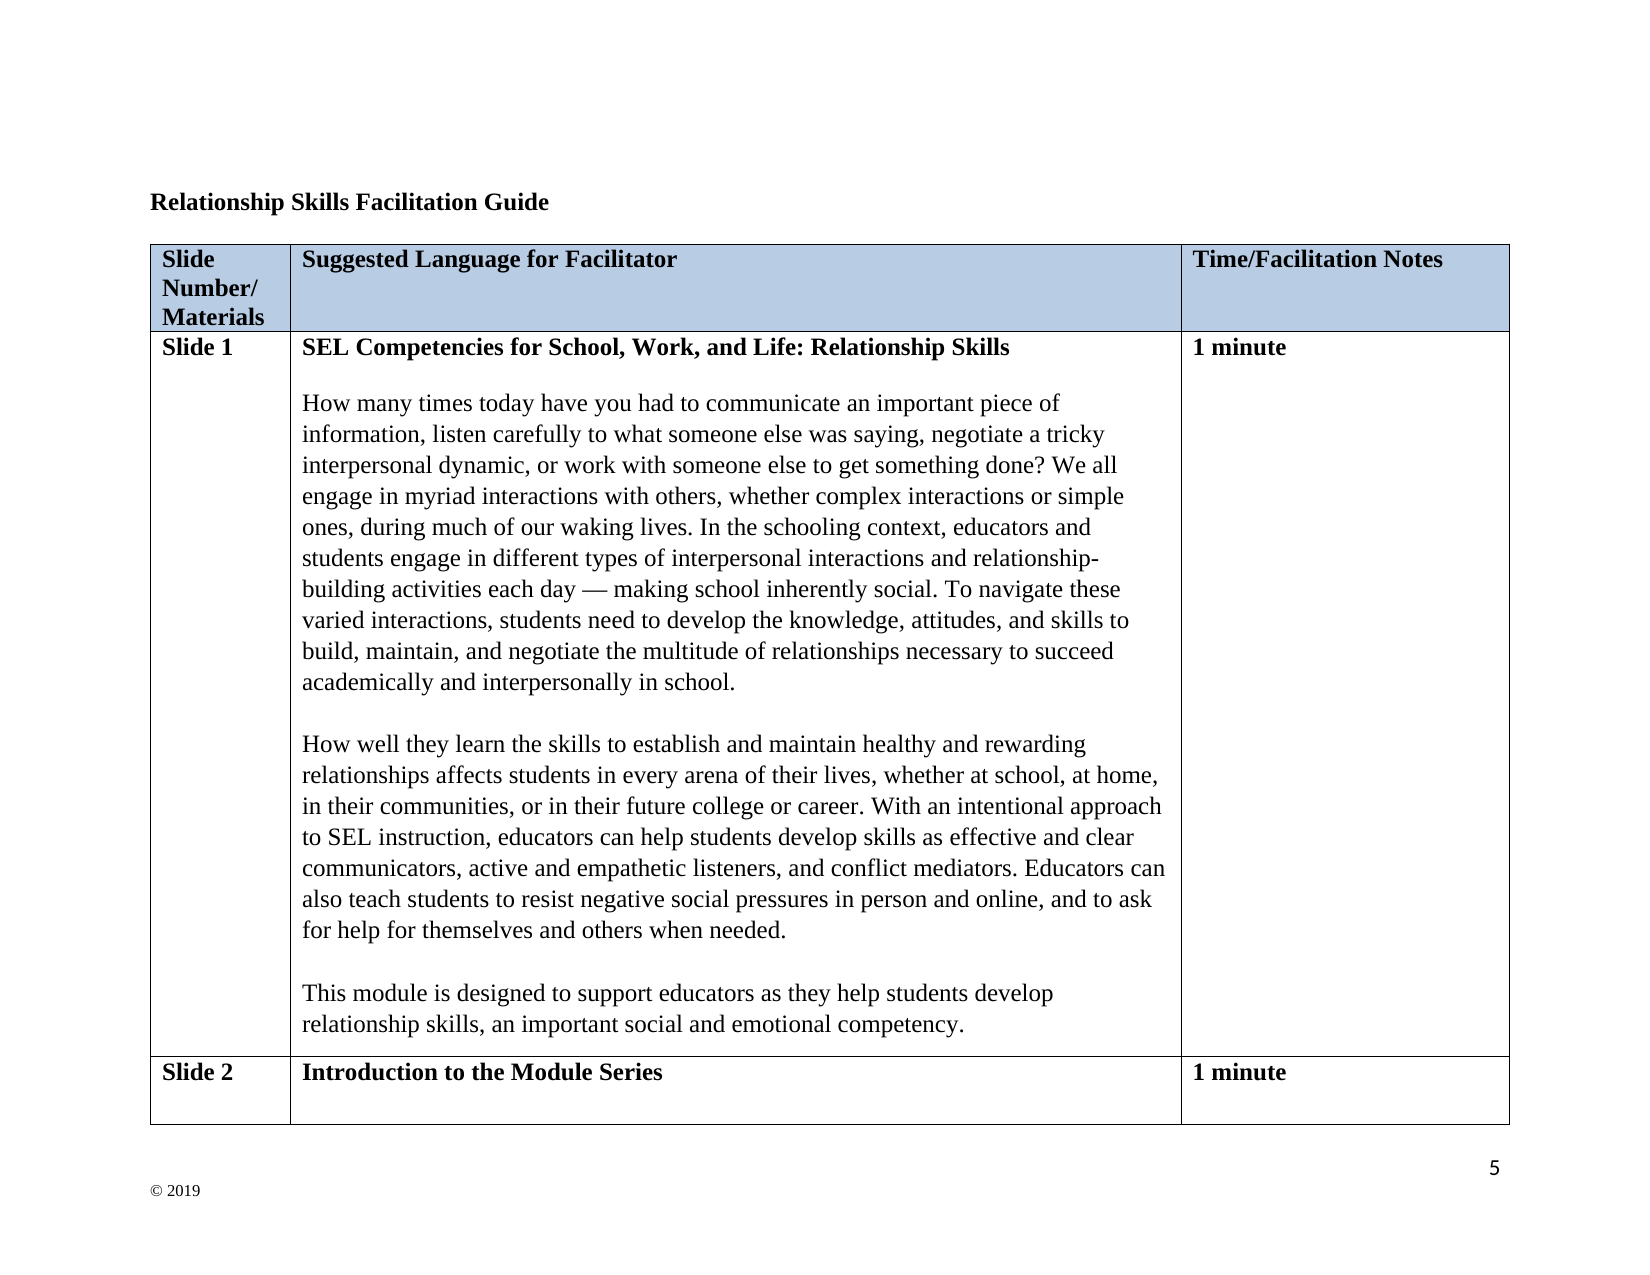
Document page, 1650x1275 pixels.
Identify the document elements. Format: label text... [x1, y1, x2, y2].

table_header Time/Facilitation Notes [1182, 245, 1509, 331]
table_cell 1 minute [1182, 1057, 1509, 1124]
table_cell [291, 1057, 1181, 1124]
table_cell 1 minute [1182, 332, 1509, 1056]
table_header Slide Number/Materials [151, 245, 290, 331]
subtitle Relationship Skills Facilitation Guide [150, 187, 1500, 216]
table_cell Slide 2 [151, 1057, 290, 1124]
table_cell Slide 1 [151, 332, 290, 1056]
table_header Suggested Language for Facilitator [291, 245, 1181, 331]
table_cell SEL Competencies for School, Work, and Life: Relationship Skills How many times today have you had to communicate an important piece of information, listen carefully to what someone else was saying, negotiate a tricky interpersonal dynamic, or work with someone else to get something done? We all engage in myriad interactions with others, whether complex interactions or simple ones, during much of our waking lives. In the schooling context, educators and students engage in different types of interpersonal interactions and relationship-building activities each day — making school inherently social. To navigate these varied interactions, students need to develop the knowledge, attitudes, and skills to build, maintain, and negotiate the multitude of relationships necessary to succeed academically and interpersonally in school. How well they learn the skills to establish and maintain healthy and rewarding relationships affects students in every arena of their lives, whether at school, at home, in their communities, or in their future college or career. With an intentional approach to SEL instruction, educators can help students develop skills as effective and clear communicators, active and empathetic listeners, and conflict mediators. Educators can also teach students to resist negative social pressures in person and online, and to ask for help for themselves and others when needed. This module is designed to support educators as they help students develop relationship skills, an important social and emotional competency. [291, 332, 1181, 1056]
